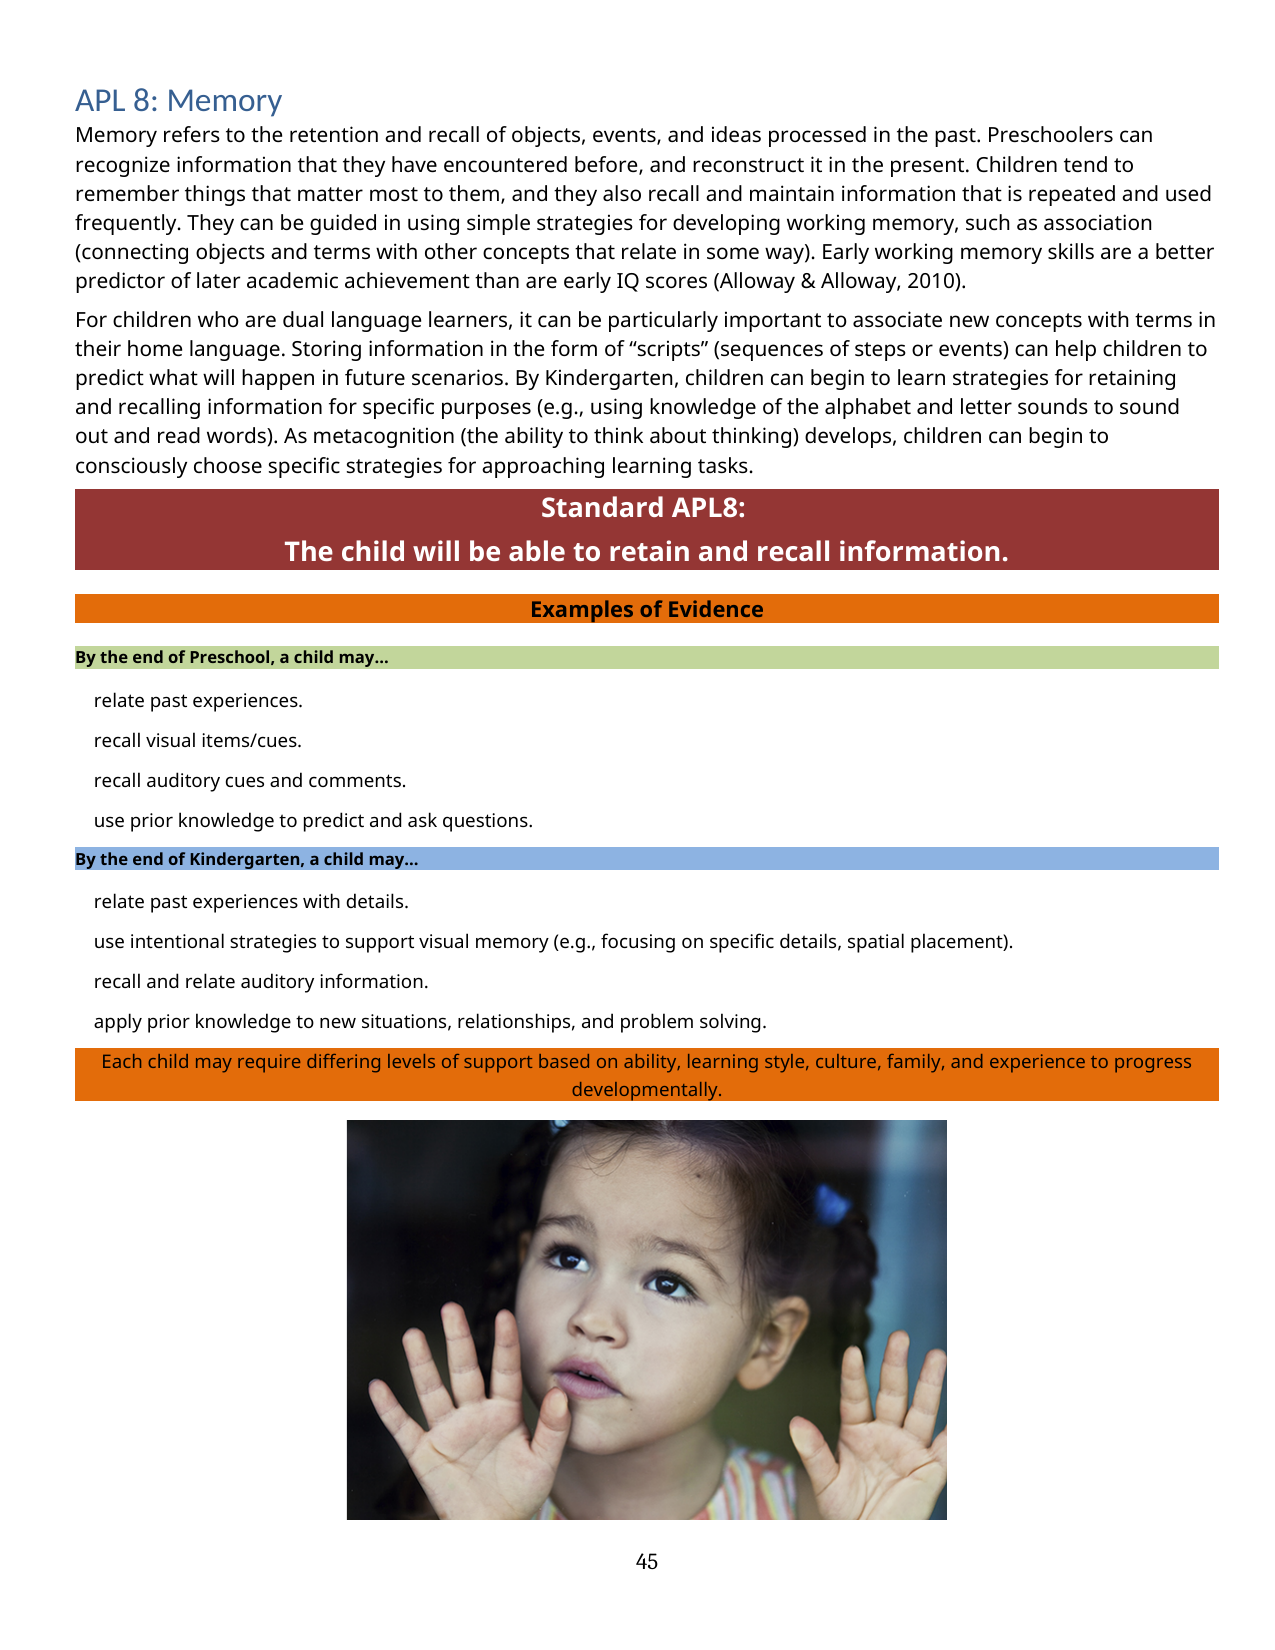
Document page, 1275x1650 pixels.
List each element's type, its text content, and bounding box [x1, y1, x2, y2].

text relate past experiences. [94, 687, 1209, 713]
text recall visual items/cues. [94, 727, 1209, 753]
text recall auditory cues and comments. [94, 767, 1209, 793]
text Each child may require differing levels of support based on ability, learning style, culture, family, and experience to progress developmentally. [75, 1048, 1219, 1101]
text By the end of Preschool, a child may… [75, 646, 1219, 669]
text By the end of Kindergarten, a child may… [75, 847, 1219, 870]
subtitle APL 8: Memory [75, 79, 1219, 120]
text use prior knowledge to predict and ask questions. [94, 807, 1209, 833]
text For children who are dual language learners, it can be particularly important to associate new concepts with terms in their home language. Storing information in the form of “scripts” (sequences of steps or events) can help children to predict what will happen in future scenarios. By Kindergarten, children can begin to learn strategies for retaining and recalling information for specific purposes (e.g., using knowledge of the alphabet and letter sounds to sound out and read words). As metacognition (the ability to think about thinking) develops, children can begin to consciously choose specific strategies for approaching learning tasks. [75, 304, 1219, 479]
text recall and relate auditory information. [94, 968, 1209, 994]
text Memory refers to the retention and recall of objects, events, and ideas processed in the past. Preschoolers can recognize information that they have encountered before, and reconstruct it in the present. Children tend to remember things that matter most to them, and they also recall and maintain information that is repeated and used frequently. They can be guided in using simple strategies for developing working memory, such as association (connecting objects and terms with other concepts that relate in some way). Early working memory skills are a better predictor of later academic achievement than are early IQ scores (Alloway & Alloway, 2010). [75, 120, 1219, 295]
picture [346, 1120, 947, 1520]
text use intentional strategies to support visual memory (e.g., focusing on specific details, spatial placement). [94, 928, 1209, 954]
title Standard APL8: The child will be able to retain and recall information. [75, 489, 1219, 570]
text relate past experiences with details. [94, 888, 1209, 914]
text apply prior knowledge to new situations, relationships, and problem solving. [94, 1008, 1209, 1034]
text Examples of Evidence [75, 594, 1219, 623]
